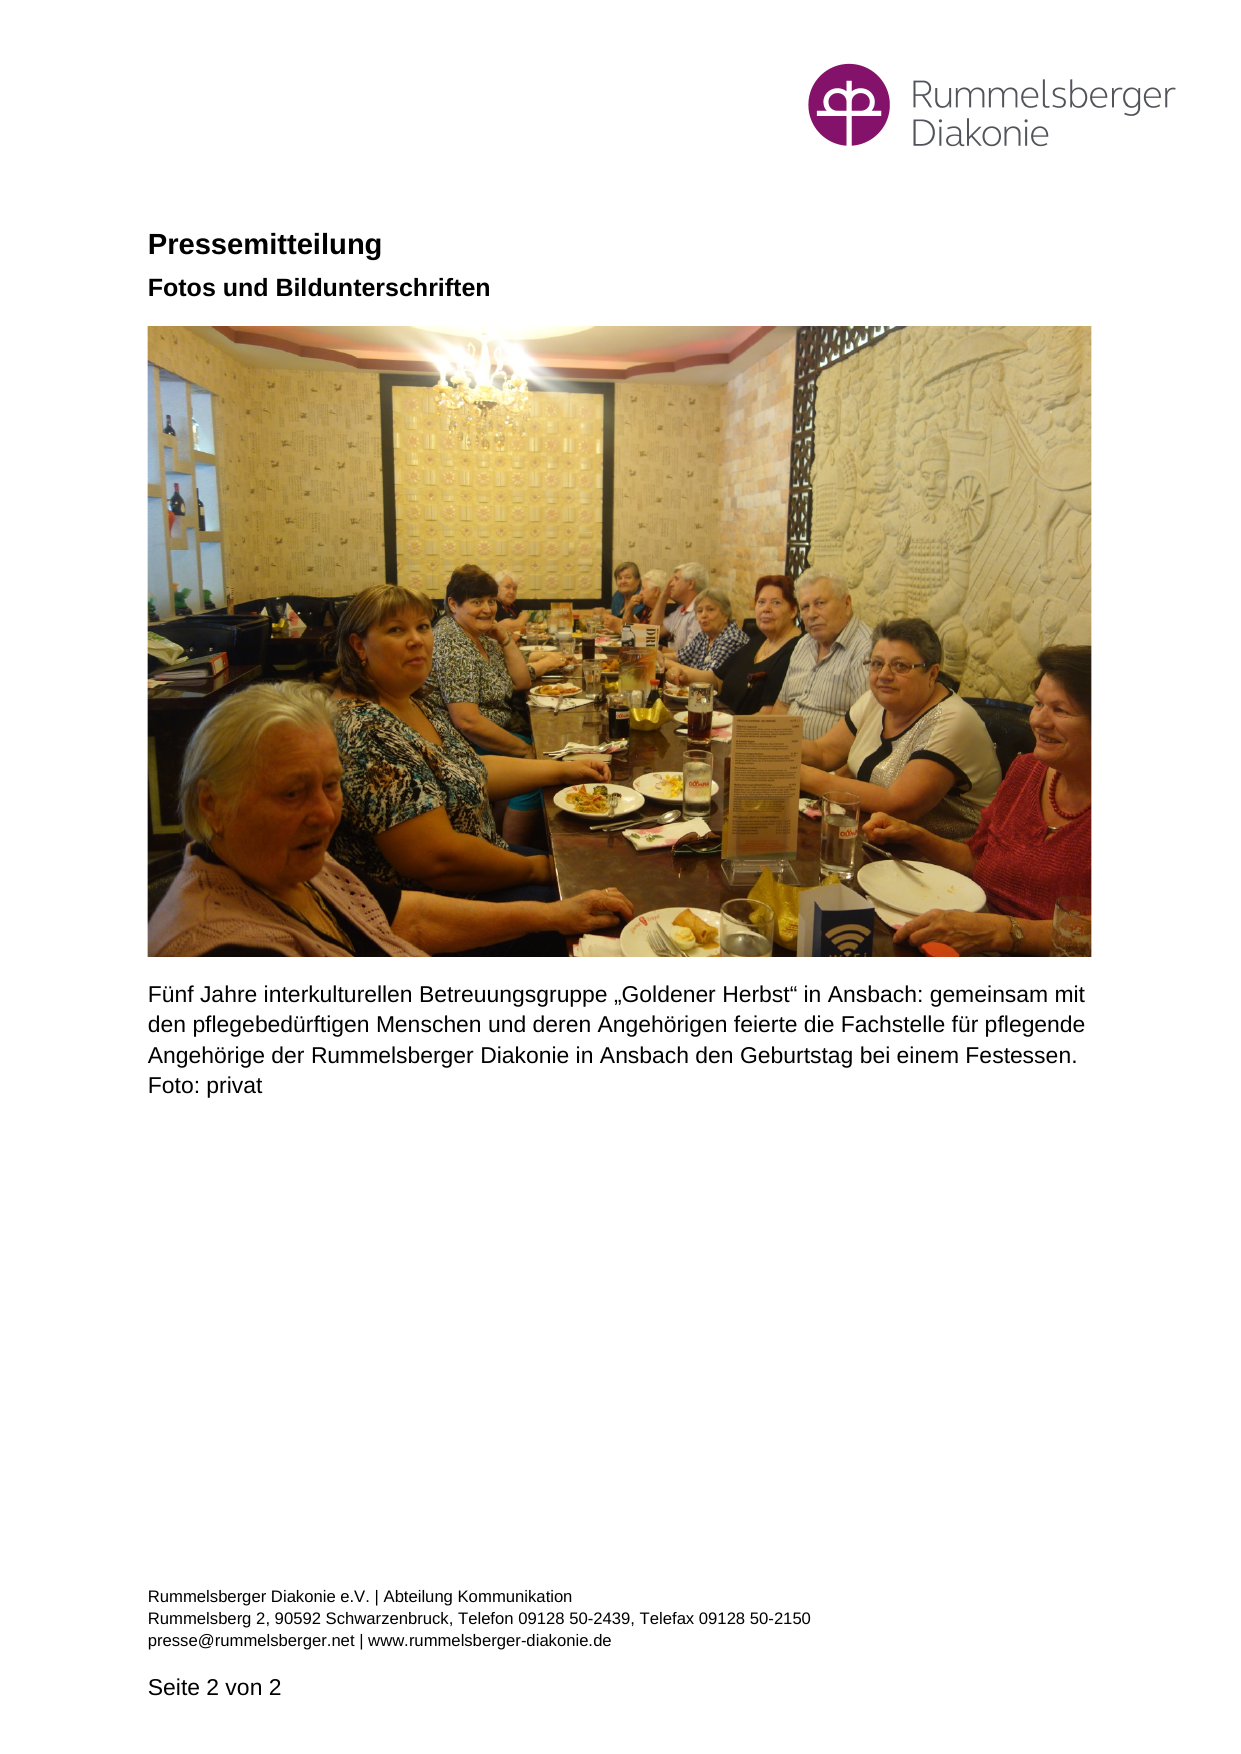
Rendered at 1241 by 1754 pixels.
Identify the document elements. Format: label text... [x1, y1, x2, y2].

picture [147, 326, 1092, 957]
picture [744, 0, 1240, 210]
text Fotos und Bildunterschriften [148, 273, 1093, 302]
text Fünf Jahre interkulturellen Betreuungsgruppe „Goldener Herbst“ in Ansbach: gemeinsam mit den pflegebedürftigen Menschen und deren Angehörigen feierte die Fachstelle für pflegende Angehörige der Rummelsberger Diakonie in Ansbach den Geburtstag bei einem Festessen. Foto: privat [148, 981, 1093, 1098]
